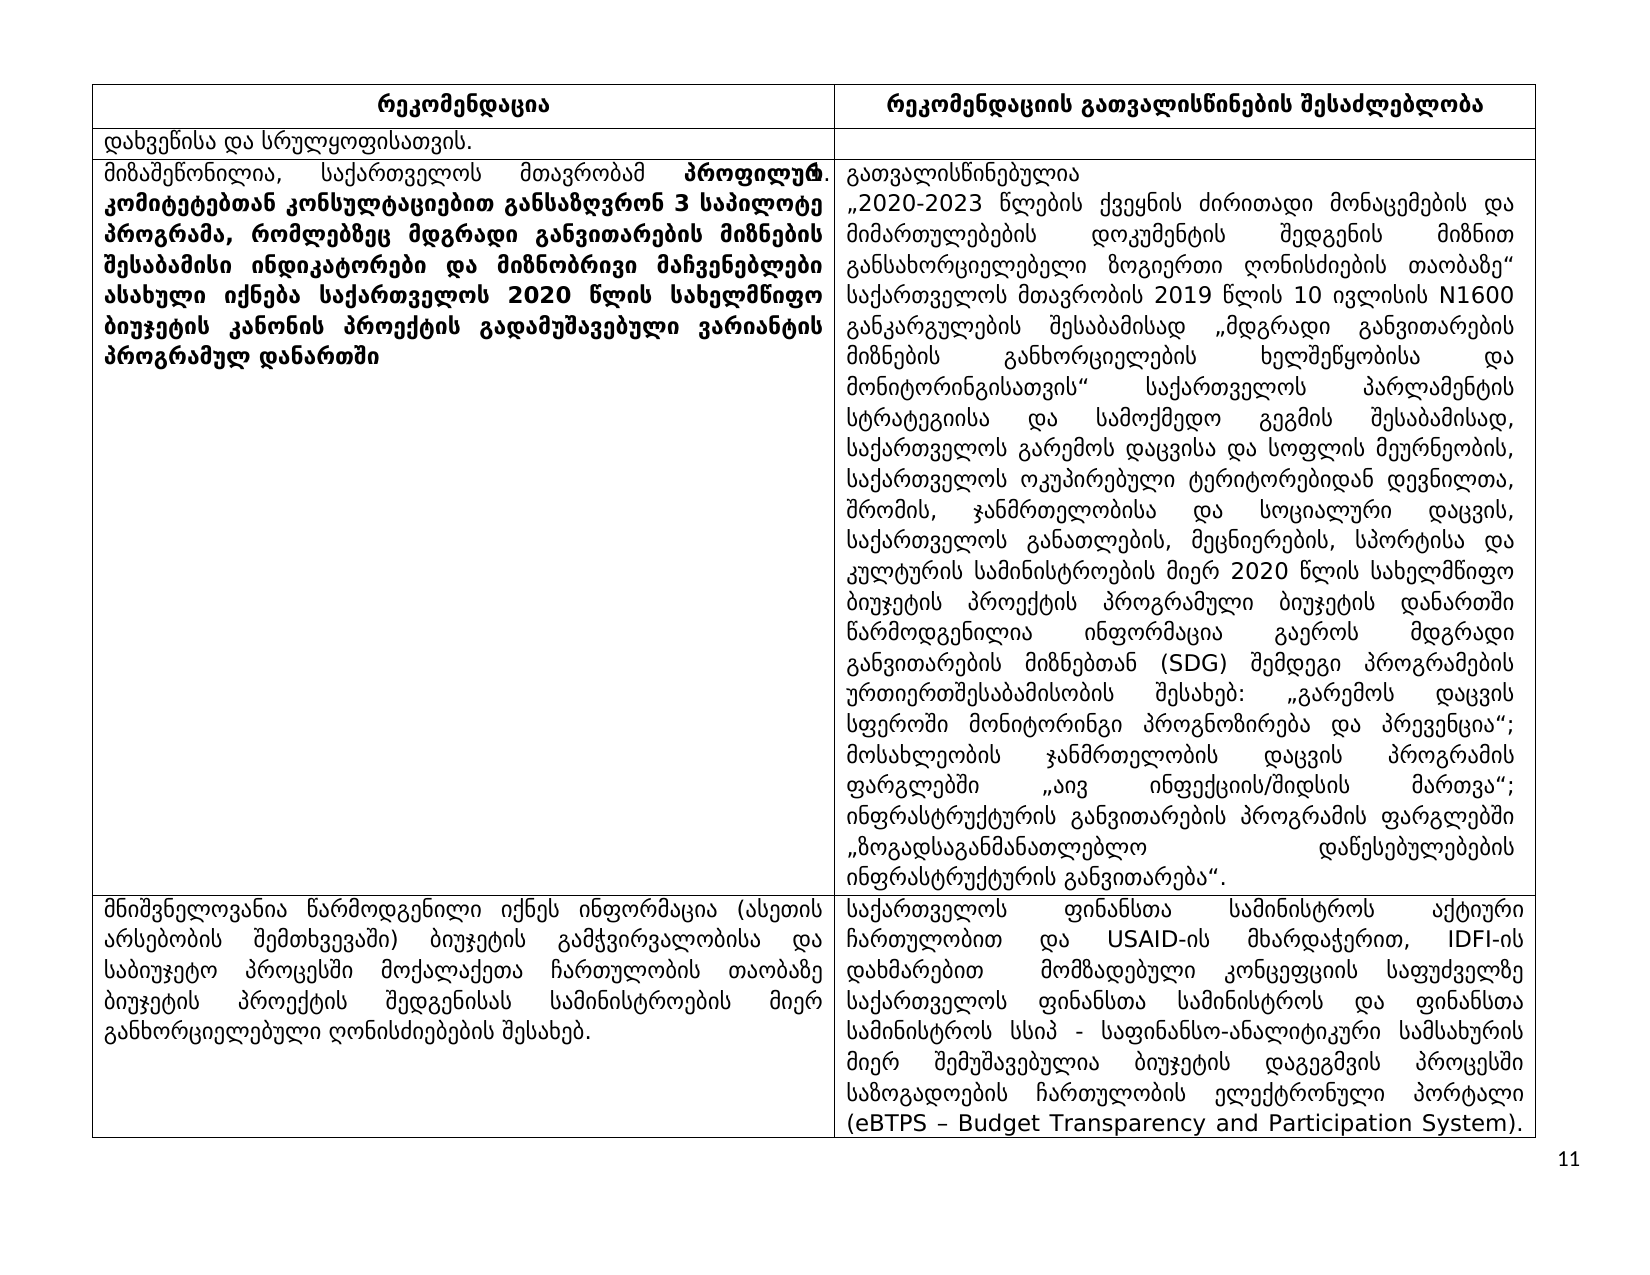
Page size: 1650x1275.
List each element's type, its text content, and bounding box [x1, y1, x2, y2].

table_cell გათვალისწინებულია „2020-2023 წლების ქვეყნის ძირითადი მონაცემების და მიმართულებების დოკუმენტის შედგენის მიზნით განსახორციელებელი ზოგიერთი ღონისძიების თაობაზე“ საქართველოს მთავრობის 2019 წლის 10 ივლისის N1600 განკარგულების შესაბამისად „მდგრადი განვითარების მიზნების განხორციელების ხელშეწყობისა და მონიტორინგისათვის“ საქართველოს პარლამენტის სტრატეგიისა და სამოქმედო გეგმის შესაბამისად, საქართველოს გარემოს დაცვისა და სოფლის მეურნეობის, საქართველოს ოკუპირებული ტერიტორებიდან დევნილთა, შრომის, ჯანმრთელობისა და სოციალური დაცვის, საქართველოს განათლების, მეცნიერების, სპორტისა და კულტურის სამინისტროების მიერ 2020 წლის სახელმწიფო ბიუჯეტის პროექტის პროგრამული ბიუჯეტის დანართში წარმოდგენილია ინფორმაცია გაეროს მდგრადი განვითარების მიზნებთან (SDG) შემდეგი პროგრამების ურთიერთშესაბამისობის შესახებ: „გარემოს დაცვის სფეროში მონიტორინგი პროგნოზირება და პრევენცია“; მოსახლეობის ჯანმრთელობის დაცვის პროგრამის ფარგლებში „აივ ინფექციის/შიდსის მართვა“; ინფრასტრუქტურის განვითარების პროგრამის ფარგლებში „ზოგადსაგანმანათლებლო დაწესებულებების ინფრასტრუქტურის განვითარება“. [835, 160, 1535, 895]
table_cell მიზაშეწონილია, საქართველოს მთავრობამ პროფილურ კომიტეტებთან კონსულტაციებით განსაზღვრონ 3 საპილოტე პროგრამა, რომლებზეც მდგრადი განვითარების მიზნების შესაბამისი ინდიკატორები და მიზნობრივი მაჩვენებლები ასახული იქნება საქართველოს 2020 წლის სახელმწიფო ბიუჯეტის კანონის პროექტის გადამუშავებული ვარიანტის პროგრამულ დანართში [93, 160, 834, 895]
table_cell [93, 896, 834, 1137]
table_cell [835, 896, 1535, 1137]
table_header რეკომენდაცია [93, 85, 834, 127]
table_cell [835, 129, 1535, 159]
table_header რეკომენდაციის გათვალისწინების შესაძლებლობა [835, 85, 1535, 127]
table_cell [93, 129, 834, 159]
